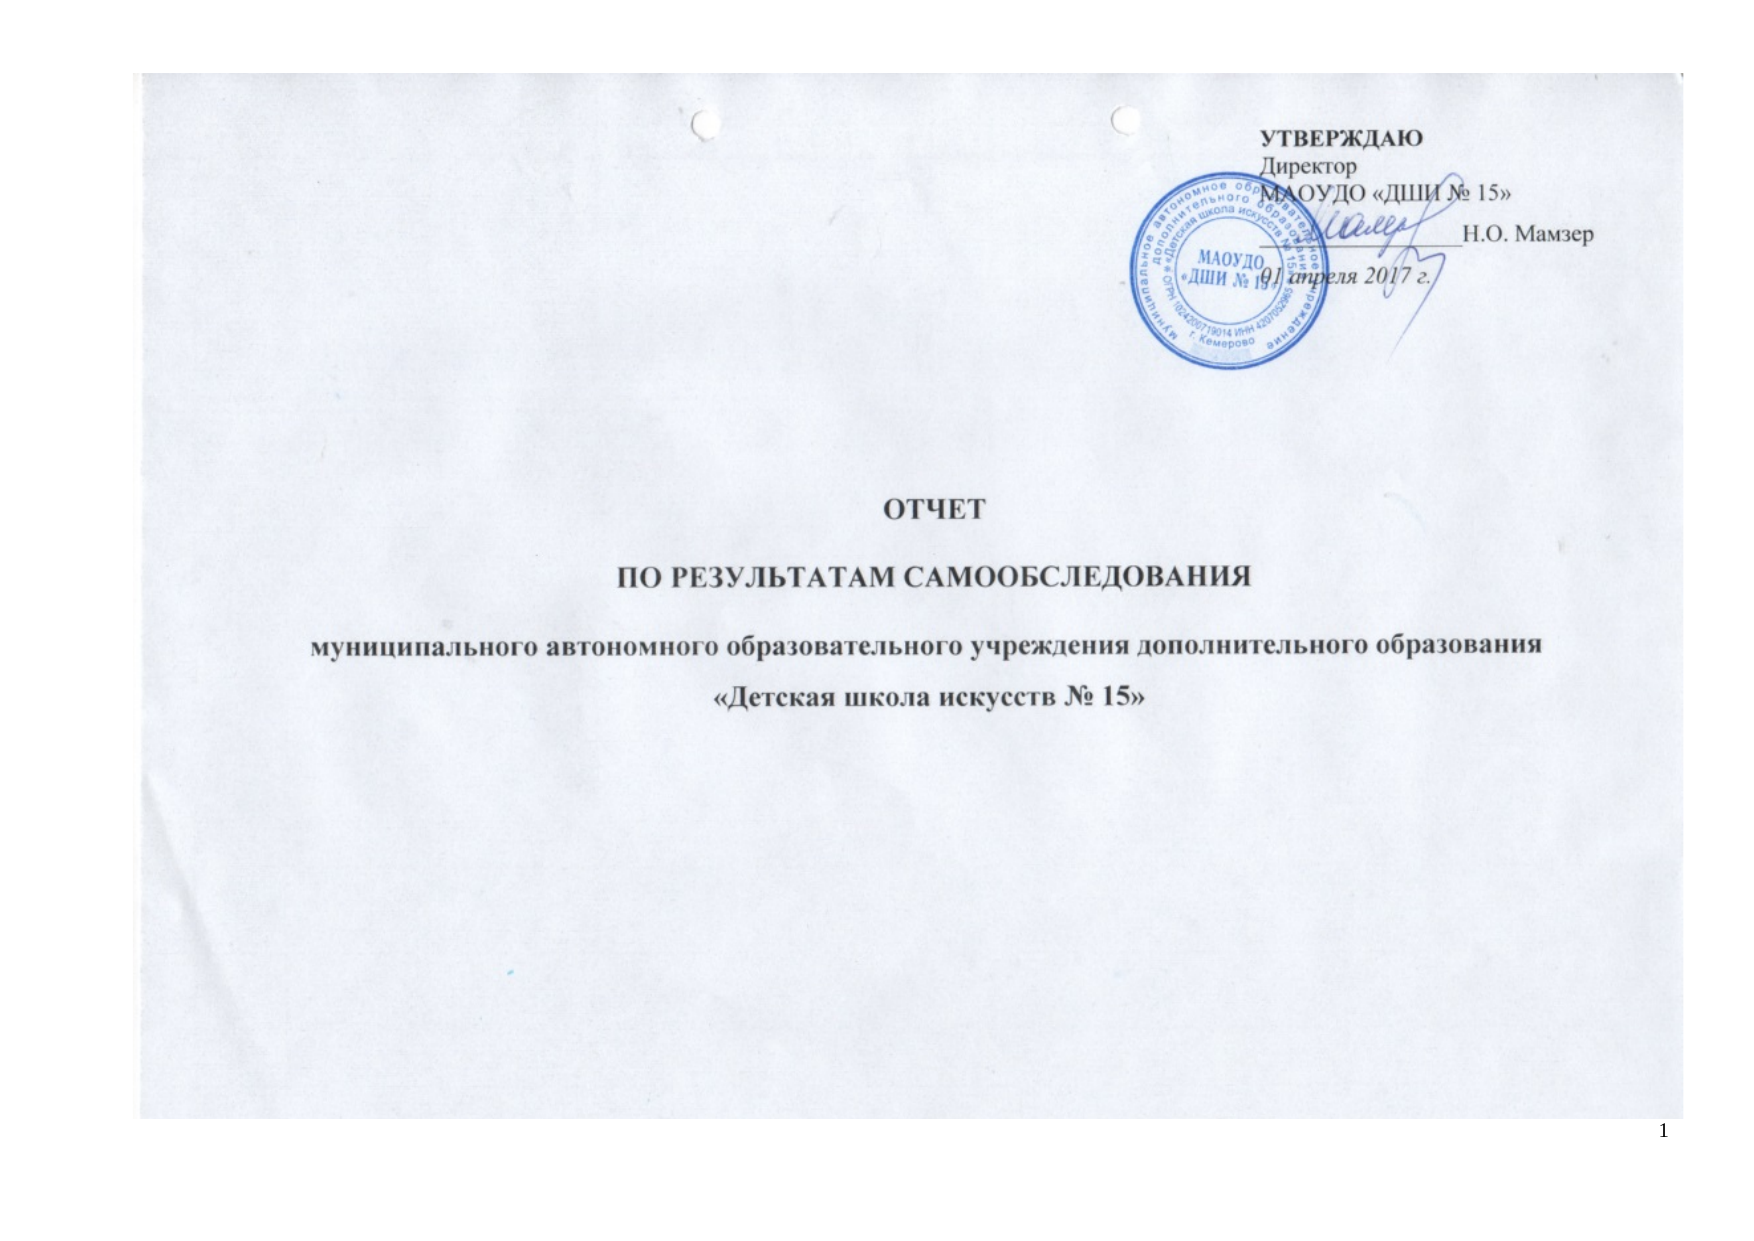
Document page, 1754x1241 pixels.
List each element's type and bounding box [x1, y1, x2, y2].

picture [132, 73, 1684, 1119]
